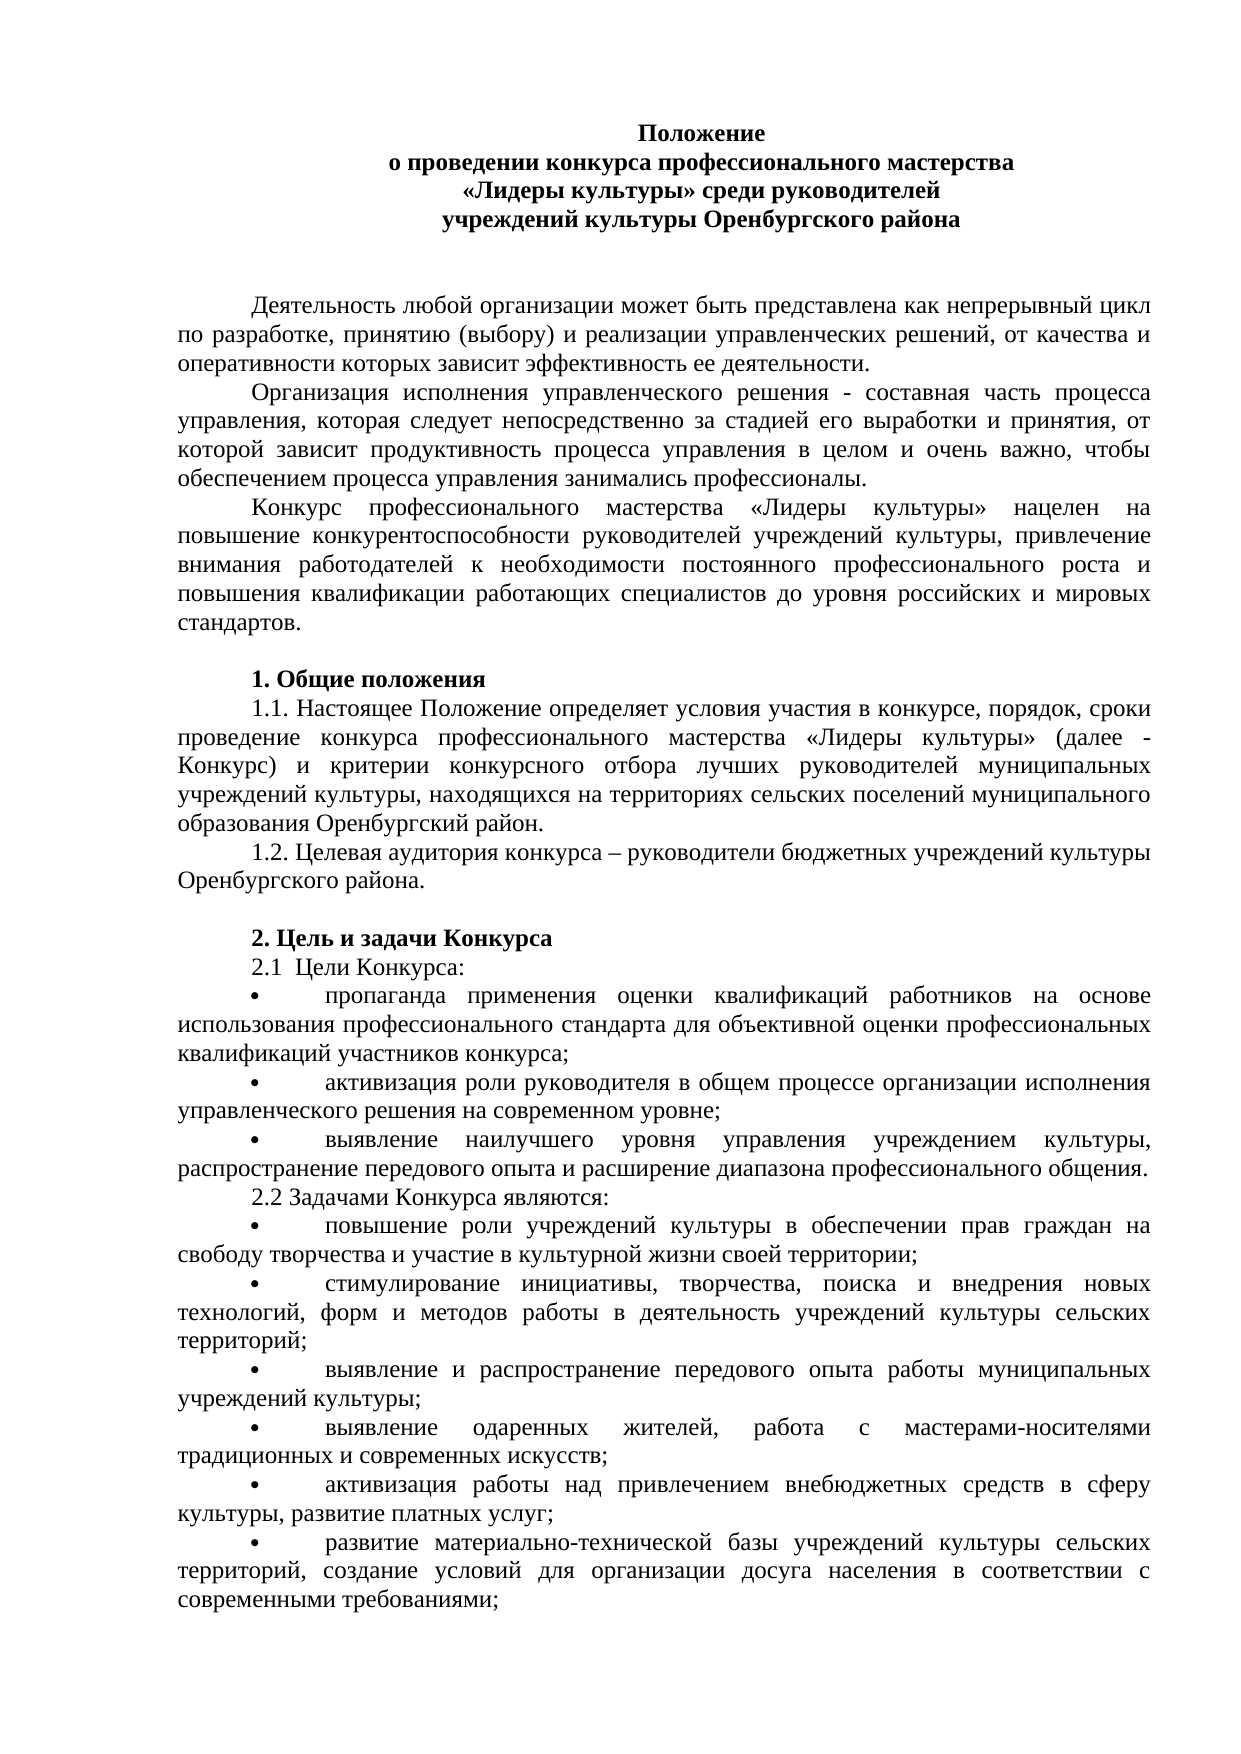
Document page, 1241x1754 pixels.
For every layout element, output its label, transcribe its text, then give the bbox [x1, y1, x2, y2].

text 2.1 Цели Конкурса: [177, 952, 1152, 981]
text 2.2 Задачами Конкурса являются: [177, 1182, 1152, 1211]
list активизация работы над привлечением внебюджетных средств в сферу культуры, развитие платных услуг; [177, 1469, 1152, 1527]
list стимулирование инициативы, творчества, поиска и внедрения новых технологий, форм и методов работы в деятельность учреждений культуры сельских территорий; [177, 1268, 1152, 1354]
list выявление одаренных жителей, работа с мастерами-носителями традиционных и современных искусств; [177, 1412, 1152, 1469]
list повышение роли учреждений культуры в обеспечении прав граждан на свободу творчества и участие в культурной жизни своей территории; [177, 1211, 1152, 1268]
text 2. Цель и задачи Конкурса [177, 923, 1152, 952]
list выявление наилучшего уровня управления учреждением культуры, распространение передового опыта и расширение диапазона профессионального общения. [177, 1124, 1152, 1182]
text 1.2. Целевая аудитория конкурса – руководители бюджетных учреждений культуры Оренбургского района. [177, 837, 1152, 894]
list выявление и распространение передового опыта работы муниципальных учреждений культуры; [177, 1354, 1152, 1412]
list активизация роли руководителя в общем процессе организации исполнения управленческого решения на современном уровне; [177, 1067, 1152, 1124]
text 1.1. Настоящее Положение определяет условия участия в конкурсе, порядок, сроки проведение конкурса профессионального мастерства «Лидеры культуры» (далее - Конкурс) и критерии конкурсного отбора лучших руководителей муниципальных учреждений культуры, находящихся на территориях сельских поселений муниципального образования Оренбургский район. [177, 693, 1152, 837]
list развитие материально-технической базы учреждений культуры сельских территорий, создание условий для организации досуга населения в соответствии с современными требованиями; [177, 1527, 1152, 1613]
text учреждений культуры Оренбургского района [177, 204, 1152, 233]
text Конкурс профессионального мастерства «Лидеры культуры» нацелен на повышение конкурентоспособности руководителей учреждений культуры, привлечение внимания работодателей к необходимости постоянного профессионального роста и повышения квалификации работающих специалистов до уровня российских и мировых стандартов. [177, 492, 1152, 636]
text Организация исполнения управленческого решения - составная часть процесса управления, которая следует непосредственно за стадией его выработки и принятия, от которой зависит продуктивность процесса управления в целом и очень важно, чтобы обеспечением процесса управления занимались профессионалы. [177, 377, 1152, 492]
text о проведении конкурса профессионального мастерства [177, 147, 1152, 176]
text Положение [177, 118, 1152, 147]
text «Лидеры культуры» среди руководителей [177, 176, 1152, 204]
text 1. Общие положения [177, 664, 1152, 693]
text Деятельность любой организации может быть представлена как непрерывный цикл по разработке, принятию (выбору) и реализации управленческих решений, от качества и оперативности которых зависит эффективность ее деятельности. [177, 291, 1152, 377]
list пропаганда применения оценки квалификаций работников на основе использования профессионального стандарта для объективной оценки профессиональных квалификаций участников конкурса; [177, 981, 1152, 1067]
